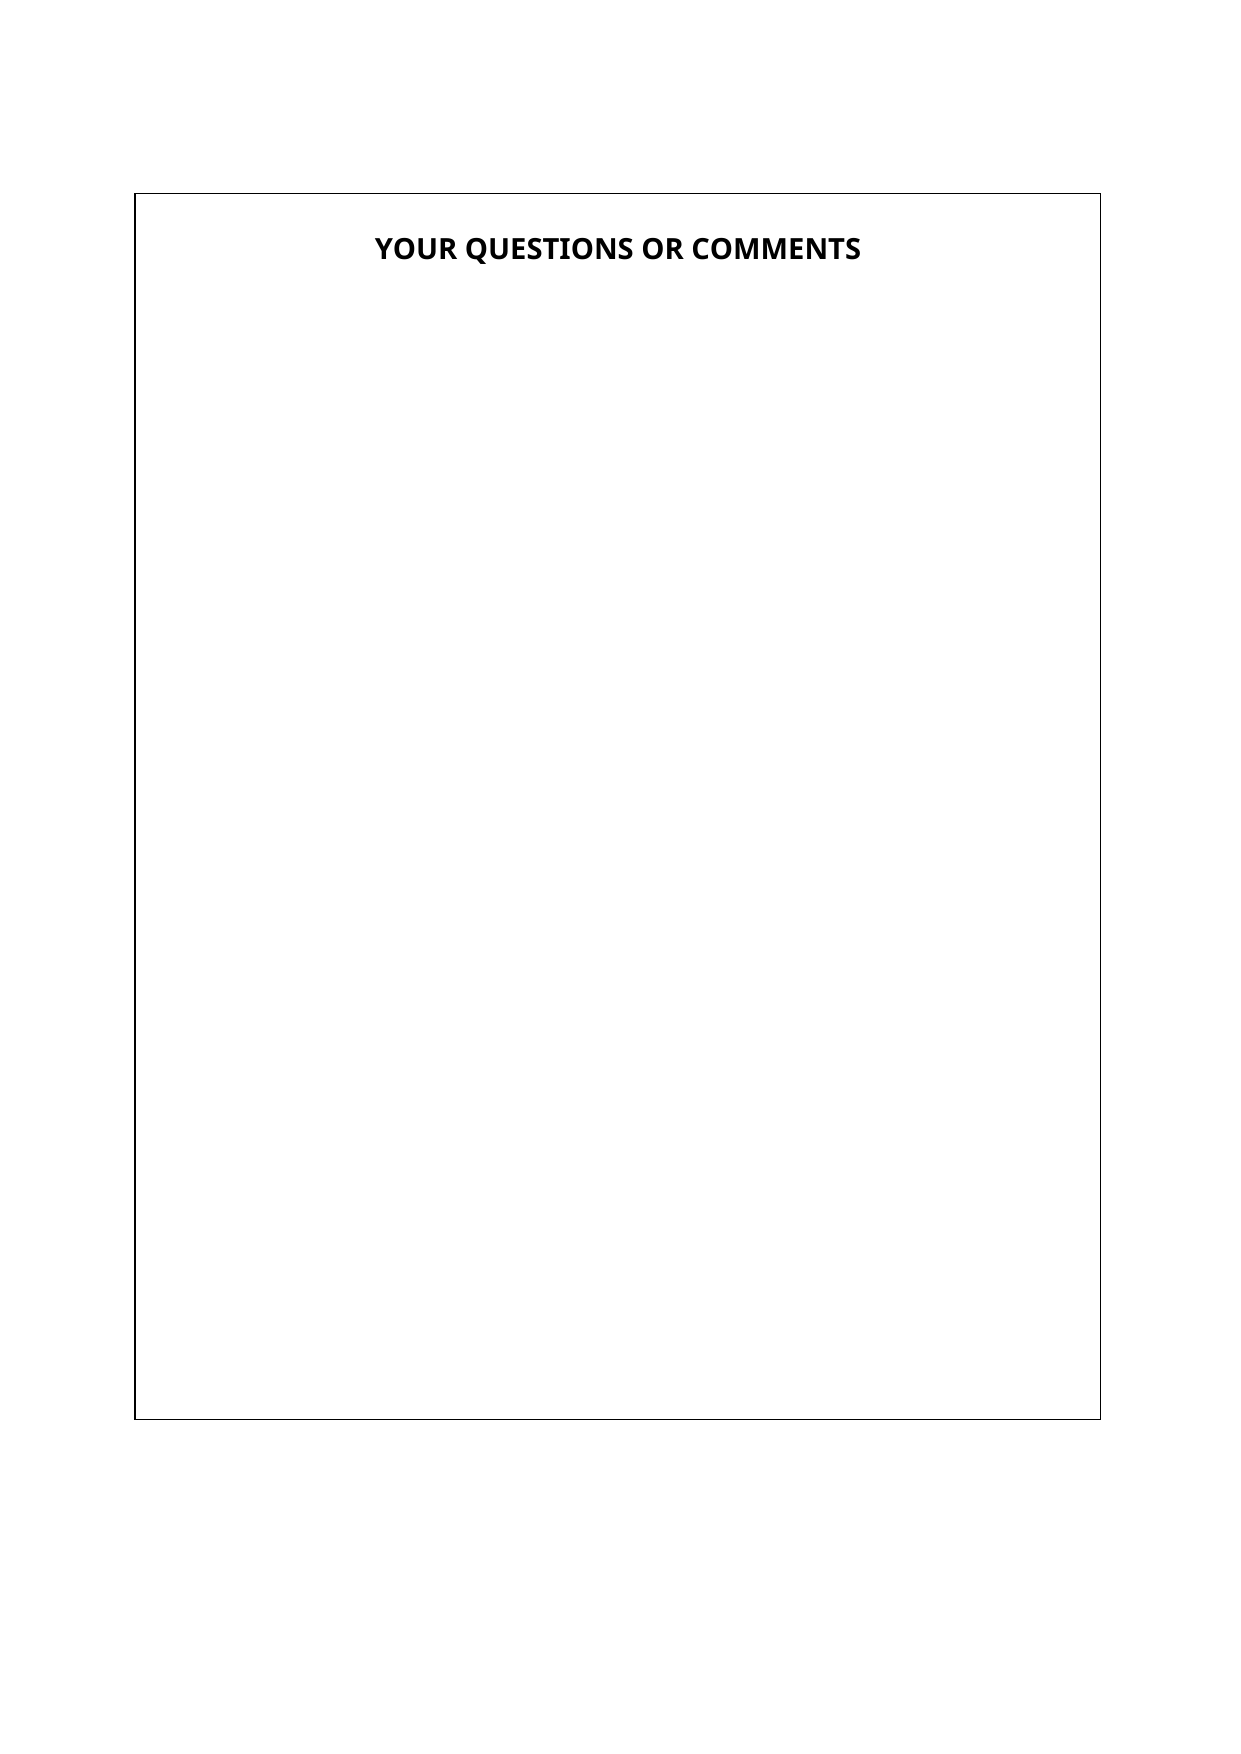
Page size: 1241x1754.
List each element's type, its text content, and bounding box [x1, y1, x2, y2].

table_header YOUR QUESTIONS OR COMMENTS [136, 194, 1100, 1419]
